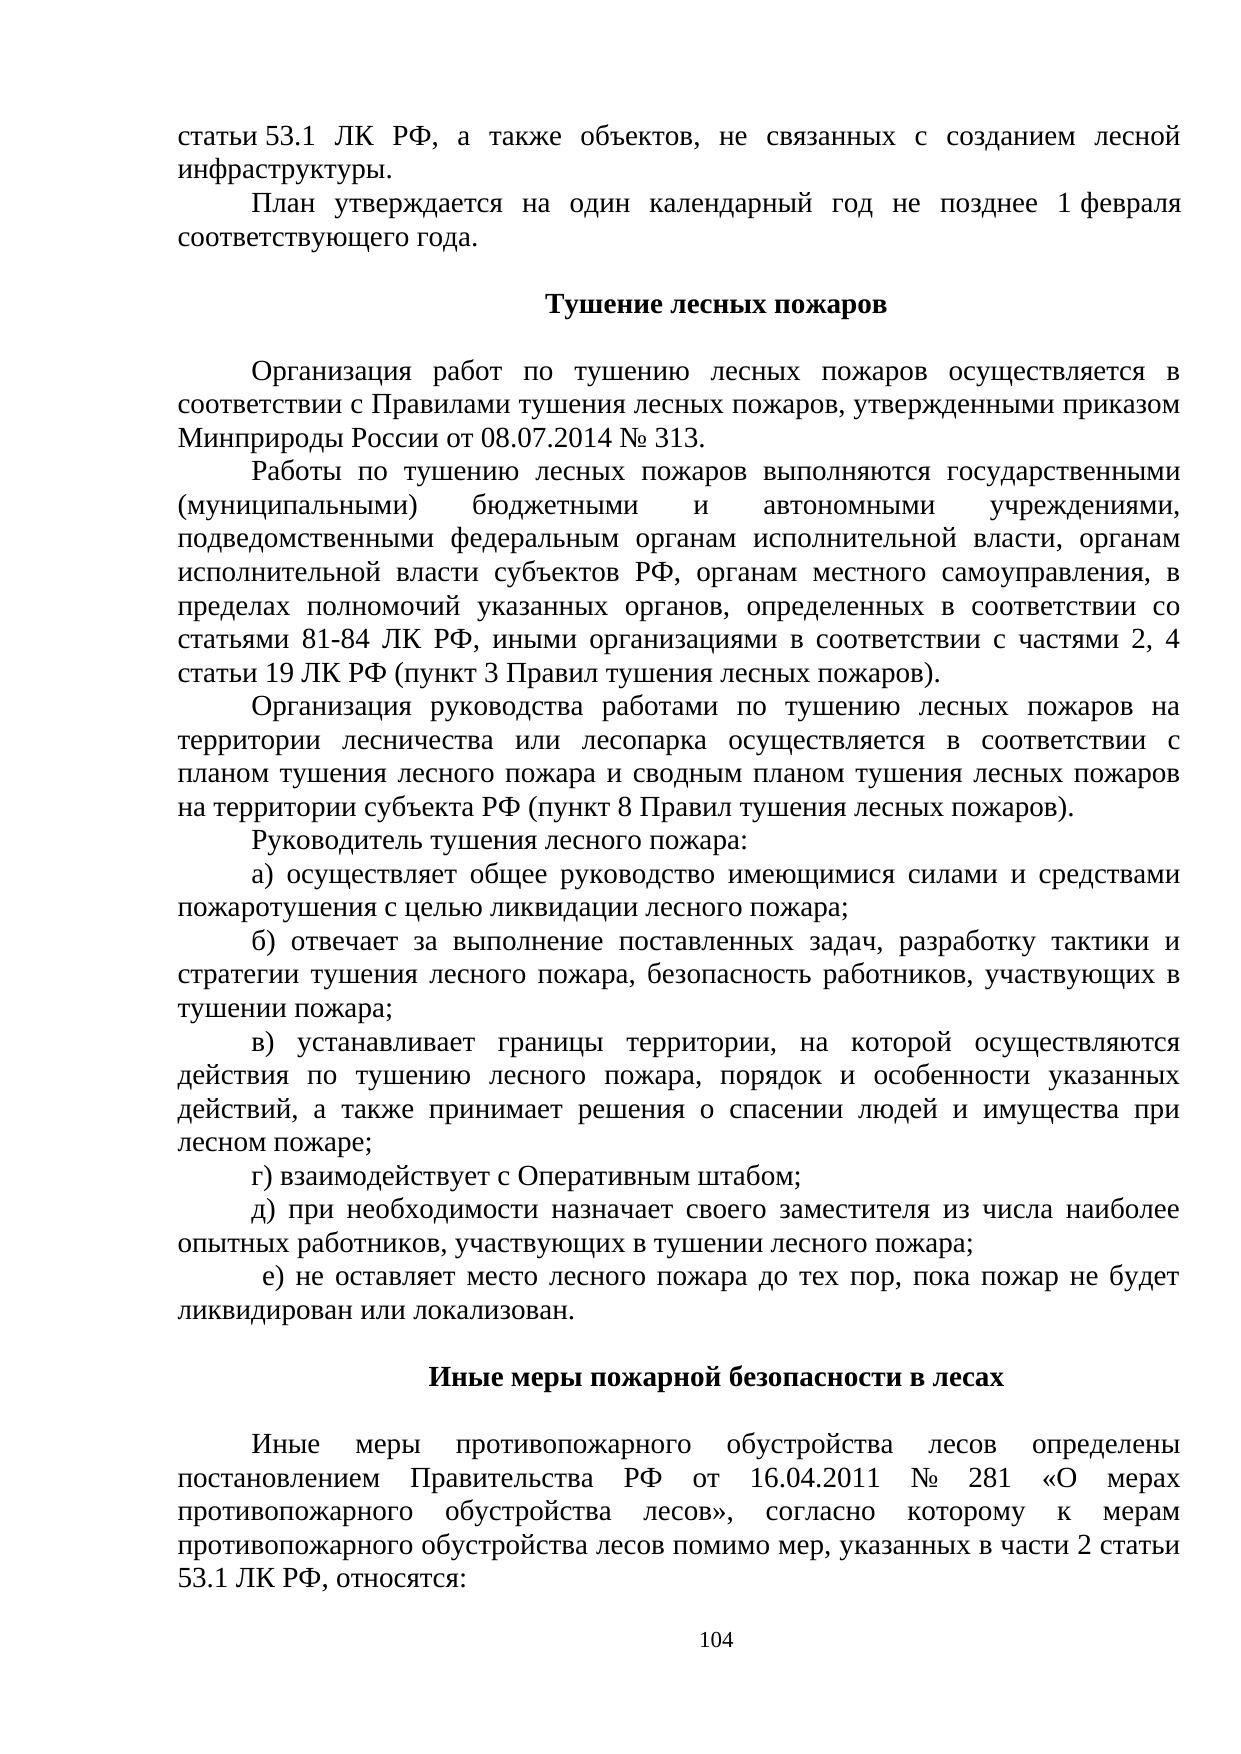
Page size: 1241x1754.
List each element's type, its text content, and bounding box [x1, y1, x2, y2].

text Организация работ по тушению лесных пожаров осуществляется в соответствии с Правилами тушения лесных пожаров, утвержденными приказом Минприроды России от 08.07.2014 № 313. [177, 353, 1181, 453]
text Иные меры пожарной безопасности в лесах [177, 1359, 1181, 1393]
text б) отвечает за выполнение поставленных задач, разработку тактики и стратегии тушения лесного пожара, безопасность работников, участвующих в тушении пожара; [177, 923, 1181, 1024]
text г) взаимодействует с Оперативным штабом; [177, 1158, 1181, 1191]
text Тушение лесных пожаров [177, 286, 1181, 319]
text План утверждается на один календарный год не позднее 1 февраля соответствующего года. [177, 185, 1181, 252]
text Руководитель тушения лесного пожара: [177, 822, 1181, 856]
text Работы по тушению лесных пожаров выполняются государственными (муниципальными) бюджетными и автономными учреждениями, подведомственными федеральным органам исполнительной власти, органам исполнительной власти субъектов РФ, органам местного самоуправления, в пределах полномочий указанных органов, определенных в соответствии со статьями 81-84 ЛК РФ, иными организациями в соответствии с частями 2, 4 статьи 19 ЛК РФ (пункт 3 Правил тушения лесных пожаров). [177, 453, 1181, 688]
text Организация руководства работами по тушению лесных пожаров на территории лесничества или лесопарка осуществляется в соответствии с планом тушения лесного пожара и сводным планом тушения лесных пожаров на территории субъекта РФ (пункт 8 Правил тушения лесных пожаров). [177, 688, 1181, 822]
text д) при необходимости назначает своего заместителя из числа наиболее опытных работников, участвующих в тушении лесного пожара; [177, 1191, 1181, 1258]
text а) осуществляет общее руководство имеющимися силами и средствами пожаротушения с целью ликвидации лесного пожара; [177, 856, 1181, 923]
text Иные меры противопожарного обустройства лесов определены постановлением Правительства РФ от 16.04.2011 № 281 «О мерах противопожарного обустройства лесов», согласно которому к мерам противопожарного обустройства лесов помимо мер, указанных в части 2 статьи 53.1 ЛК РФ, относятся: [177, 1426, 1181, 1594]
text в) устанавливает границы территории, на которой осуществляются действия по тушению лесного пожара, порядок и особенности указанных действий, а также принимает решения о спасении людей и имущества при лесном пожаре; [177, 1024, 1181, 1158]
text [177, 118, 1181, 185]
text е) не оставляет место лесного пожара до тех пор, пока пожар не будет ликвидирован или локализован. [177, 1258, 1181, 1326]
